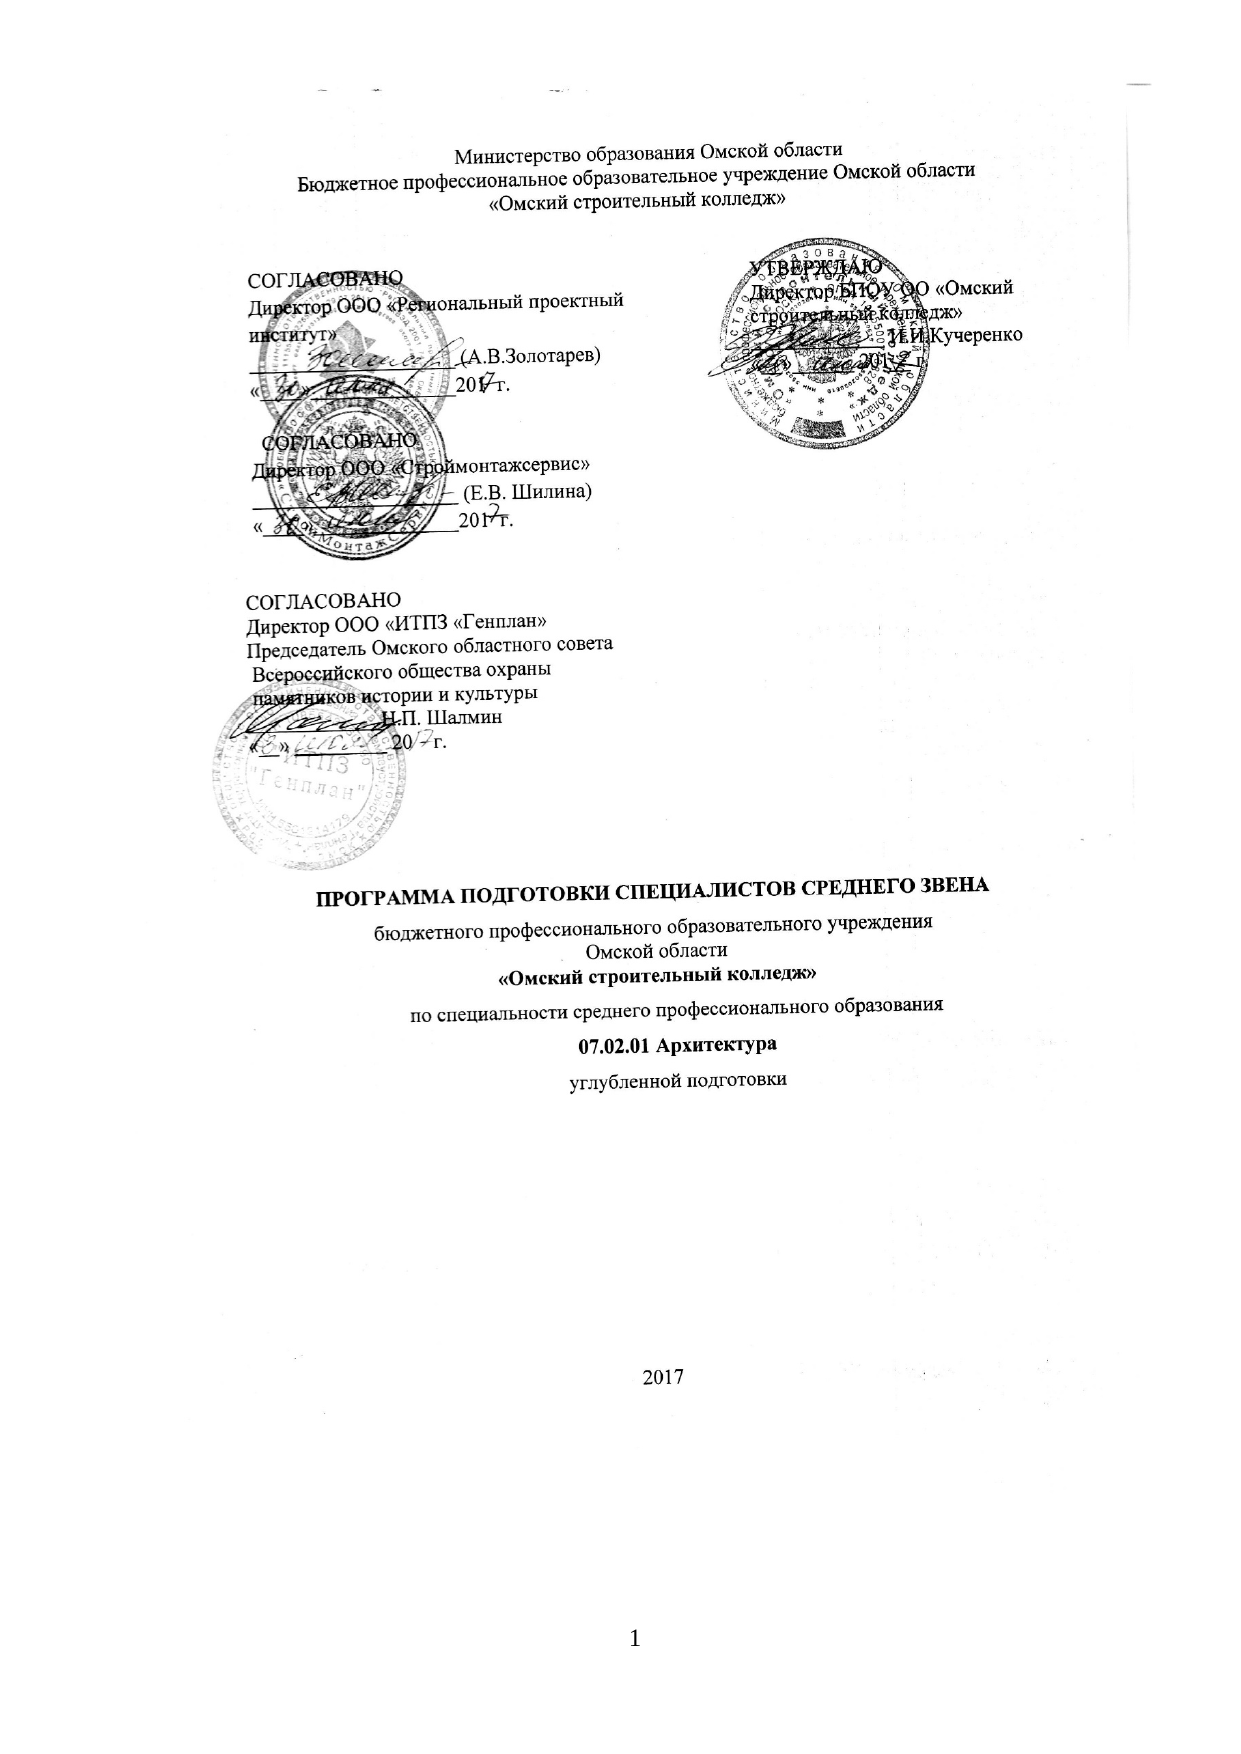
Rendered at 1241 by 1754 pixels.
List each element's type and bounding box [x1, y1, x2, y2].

picture [118, 73, 1152, 1506]
